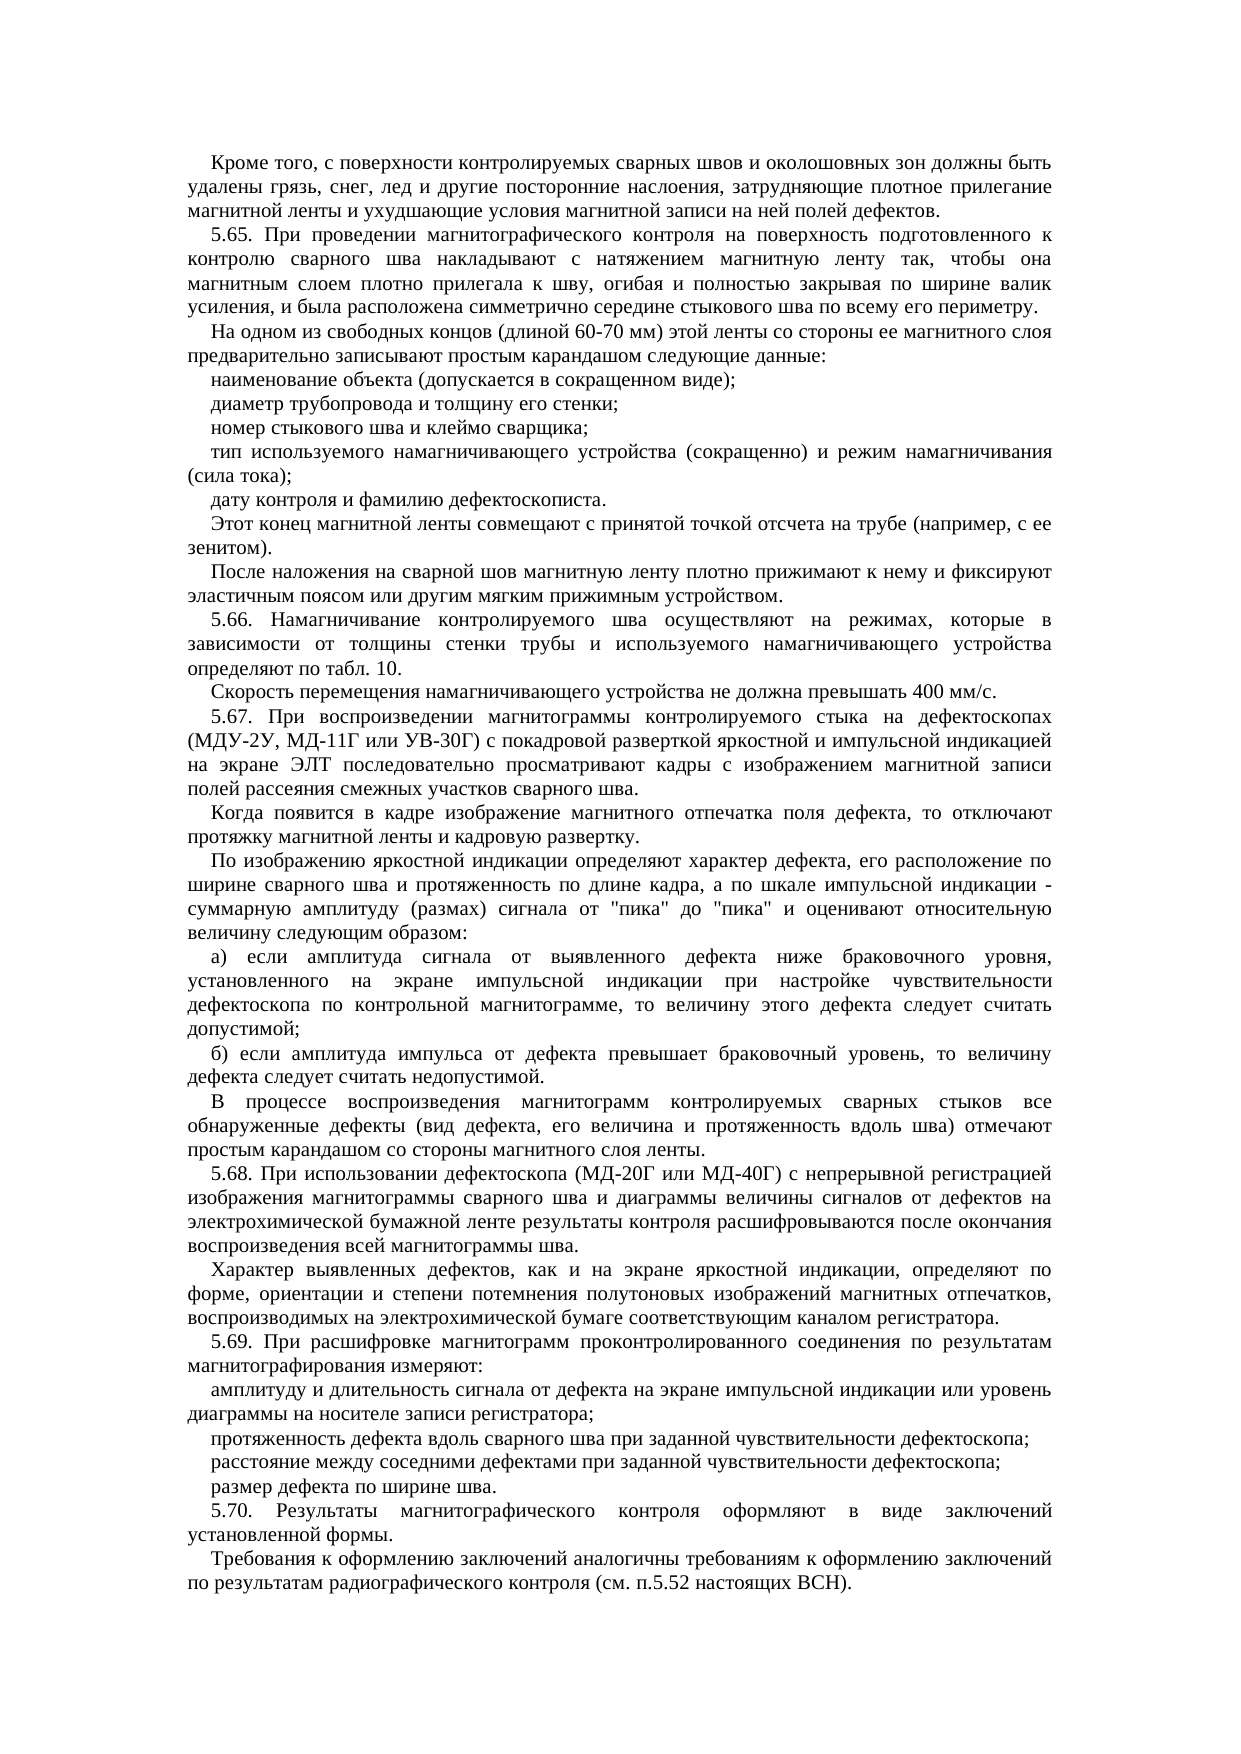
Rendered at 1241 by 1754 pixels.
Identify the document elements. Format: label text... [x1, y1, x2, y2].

text По изображению яркостной индикации определяют характер дефекта, его расположение по ширине сварного шва и протяженность по длине кадра, а по шкале импульсной индикации - суммарную амплитуду (размах) сигнала от "пика" до "пика" и оценивают относительную величину следующим образом: [187, 848, 1053, 944]
text 5.65. При проведении магнитографического контроля на поверхность подготовленного к контролю сварного шва накладывают с натяжением магнитную ленту так, чтобы она магнитным слоем плотно прилегала к шву, огибая и полностью закрывая по ширине валик усиления, и была расположена симметрично середине стыкового шва по всему его периметру. [187, 222, 1053, 318]
text б) если амплитуда импульса от дефекта превышает браковочный уровень, то величину дефекта следует считать недопустимой. [187, 1040, 1053, 1088]
text На одном из свободных концов (длиной 60-70 мм) этой ленты со стороны ее магнитного слоя предварительно записывают простым карандашом следующие данные: [187, 318, 1053, 367]
text Требования к оформлению заключений аналогичны требованиям к оформлению заключений по результатам радиографического контроля (см. п.5.52 настоящих ВСН). [187, 1546, 1053, 1594]
text расстояние между соседними дефектами при заданной чувствительности дефектоскопа; [187, 1449, 1053, 1473]
text номер стыкового шва и клеймо сварщика; [187, 415, 1053, 439]
text Когда появится в кадре изображение магнитного отпечатка поля дефекта, то отключают протяжку магнитной ленты и кадровую развертку. [187, 800, 1053, 848]
text 5.66. Намагничивание контролируемого шва осуществляют на режимах, которые в зависимости от толщины стенки трубы и используемого намагничивающего устройства определяют по табл. 10. [187, 607, 1053, 679]
text Кроме того, с поверхности контролируемых сварных швов и околошовных зон должны быть удалены грязь, снег, лед и другие посторонние наслоения, затрудняющие плотное прилегание магнитной ленты и ухудшающие условия магнитной записи на ней полей дефектов. [187, 150, 1053, 222]
text тип используемого намагничивающего устройства (сокращенно) и режим намагничивания (сила тока); [187, 439, 1053, 487]
text В процессе воспроизведения магнитограмм контролируемых сварных стыков все обнаруженные дефекты (вид дефекта, его величина и протяженность вдоль шва) отмечают простым карандашом со стороны магнитного слоя ленты. [187, 1088, 1053, 1161]
text Скорость перемещения намагничивающего устройства не должна превышать 400 мм/с. [187, 679, 1053, 703]
text 5.67. При воспроизведении магнитограммы контролируемого стыка на дефектоскопах (МДУ-2У, МД-11Г или УВ-30Г) с покадровой разверткой яркостной и импульсной индикацией на экране ЭЛТ последовательно просматривают кадры с изображением магнитной записи полей рассеяния смежных участков сварного шва. [187, 703, 1053, 800]
text Характер выявленных дефектов, как и на экране яркостной индикации, определяют по форме, ориентации и степени потемнения полутоновых изображений магнитных отпечатков, воспроизводимых на электрохимической бумаге соответствующим каналом регистратора. [187, 1257, 1053, 1329]
text Этот конец магнитной ленты совмещают с принятой точкой отсчета на трубе (например, с ее зенитом). [187, 511, 1053, 559]
text После наложения на сварной шов магнитную ленту плотно прижимают к нему и фиксируют эластичным поясом или другим мягким прижимным устройством. [187, 559, 1053, 607]
text амплитуду и длительность сигнала от дефекта на экране импульсной индикации или уровень диаграммы на носителе записи регистратора; [187, 1377, 1053, 1425]
text дату контроля и фамилию дефектоскописта. [187, 487, 1053, 511]
text а) если амплитуда сигнала от выявленного дефекта ниже браковочного уровня, установленного на экране импульсной индикации при настройке чувствительности дефектоскопа по контрольной магнитограмме, то величину этого дефекта следует считать допустимой; [187, 944, 1053, 1040]
text наименование объекта (допускается в сокращенном виде); [187, 367, 1053, 391]
text 5.69. При расшифровке магнитограмм проконтролированного соединения по результатам магнитографирования измеряют: [187, 1329, 1053, 1377]
text 5.70. Результаты магнитографического контроля оформляют в виде заключений установленной формы. [187, 1497, 1053, 1546]
text размер дефекта по ширине шва. [187, 1473, 1053, 1497]
text протяженность дефекта вдоль сварного шва при заданной чувствительности дефектоскопа; [187, 1425, 1053, 1449]
text 5.68. При использовании дефектоскопа (МД-20Г или МД-40Г) с непрерывной регистрацией изображения магнитограммы сварного шва и диаграммы величины сигналов от дефектов на электрохимической бумажной ленте результаты контроля расшифровываются после окончания воспроизведения всей магнитограммы шва. [187, 1161, 1053, 1257]
text диаметр трубопровода и толщину его стенки; [187, 391, 1053, 415]
